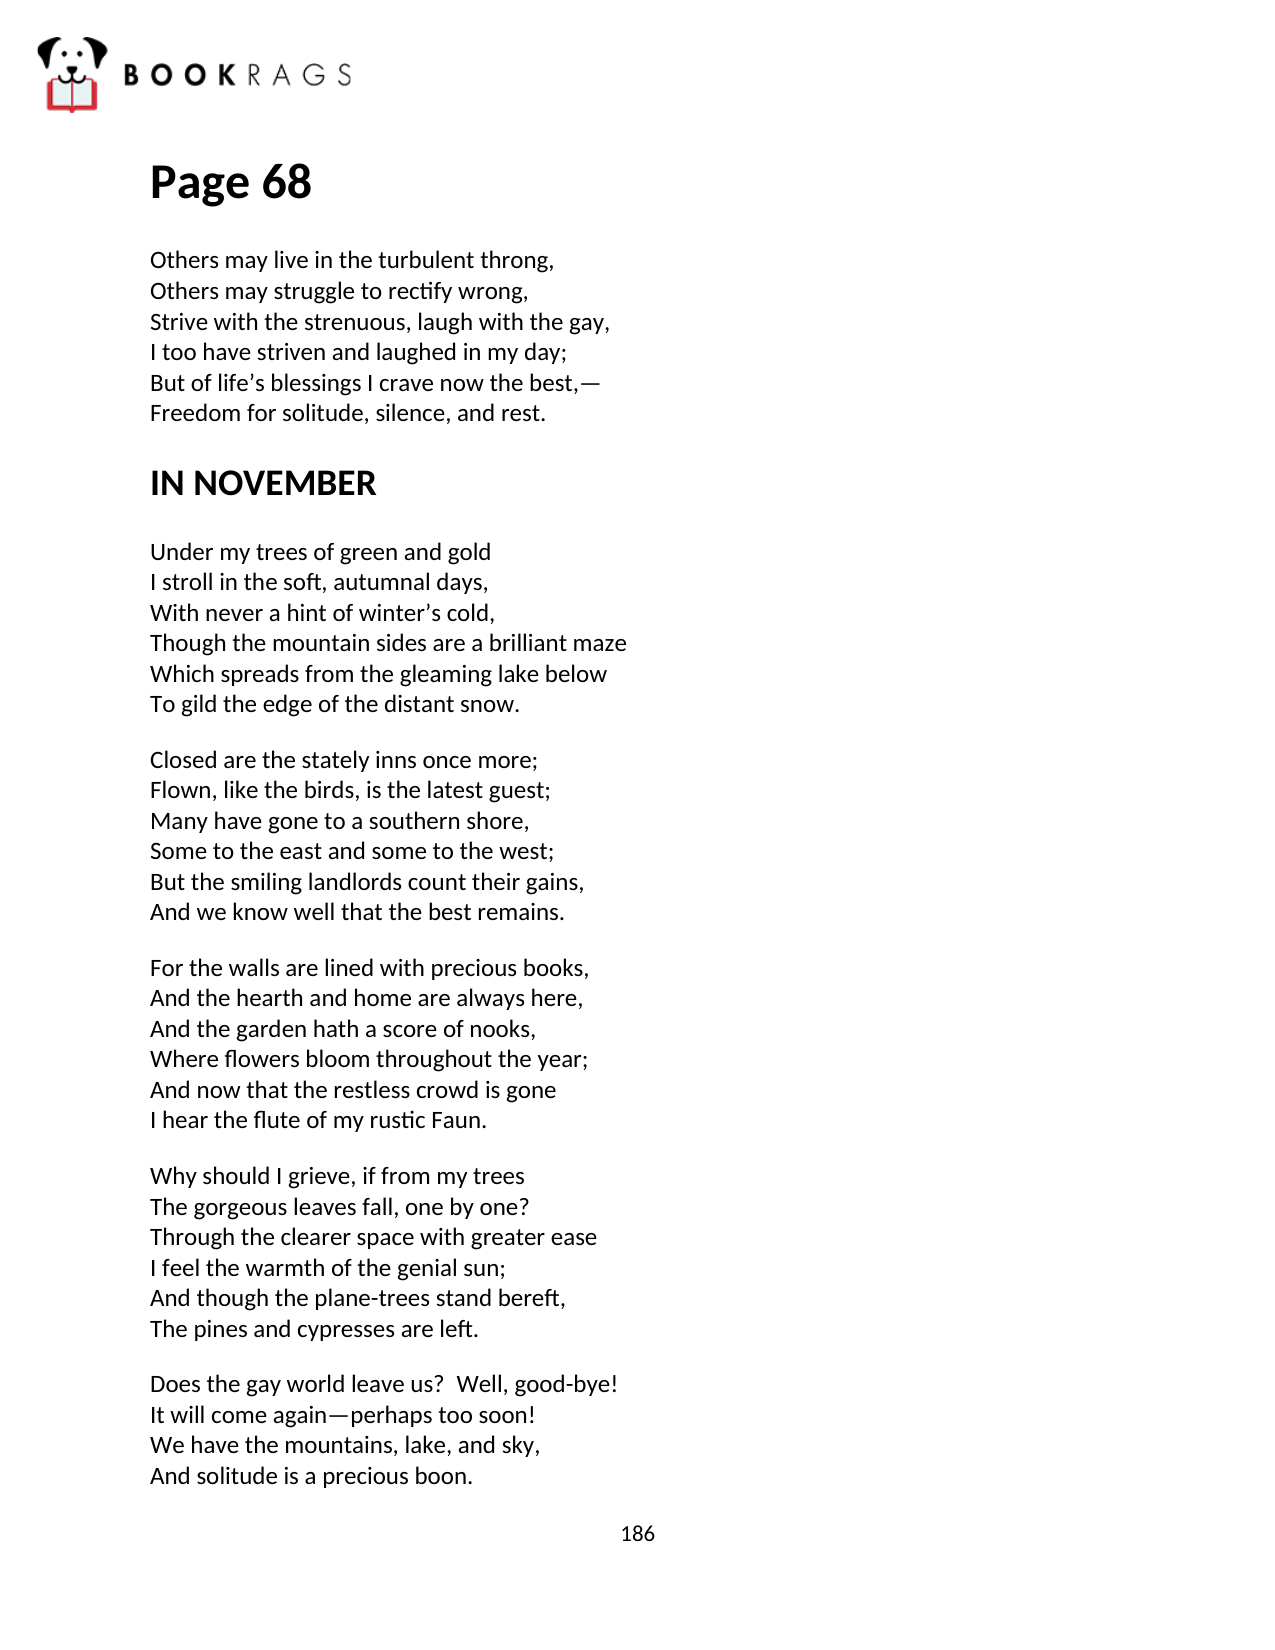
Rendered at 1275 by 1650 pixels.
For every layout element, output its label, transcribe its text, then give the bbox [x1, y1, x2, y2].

text Others may live in the turbulent throng, Others may struggle to rectify wrong, Strive with the strenuous, laugh with the gay, I too have striven and laughed in my day; But of life’s blessings I crave now the best,—­ Freedom for solitude, silence, and rest. [150, 244, 1125, 428]
text For the walls are lined with precious books, And the hearth and home are always here, And the garden hath a score of nooks, Where flowers bloom throughout the year; And now that the restless crowd is gone I hear the flute of my rustic Faun. [150, 952, 1125, 1135]
picture [37, 37, 351, 113]
text Why should I grieve, if from my trees The gorgeous leaves fall, one by one? Through the clearer space with greater ease I feel the warmth of the genial sun; And though the plane-trees stand bereft, The pines and cypresses are left. [150, 1160, 1125, 1343]
text Under my trees of green and gold I stroll in the soft, autumnal days, With never a hint of winter’s cold, Though the mountain sides are a brilliant maze Which spreads from the gleaming lake below To gild the edge of the distant snow. [150, 536, 1125, 719]
text IN NOVEMBER [150, 459, 1125, 505]
text Closed are the stately inns once more; Flown, like the birds, is the latest guest; Many have gone to a southern shore, Some to the east and some to the west; But the smiling landlords count their gains, And we know well that the best remains. [150, 744, 1125, 927]
text Page 68 [150, 150, 1125, 211]
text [150, 1368, 1125, 1490]
